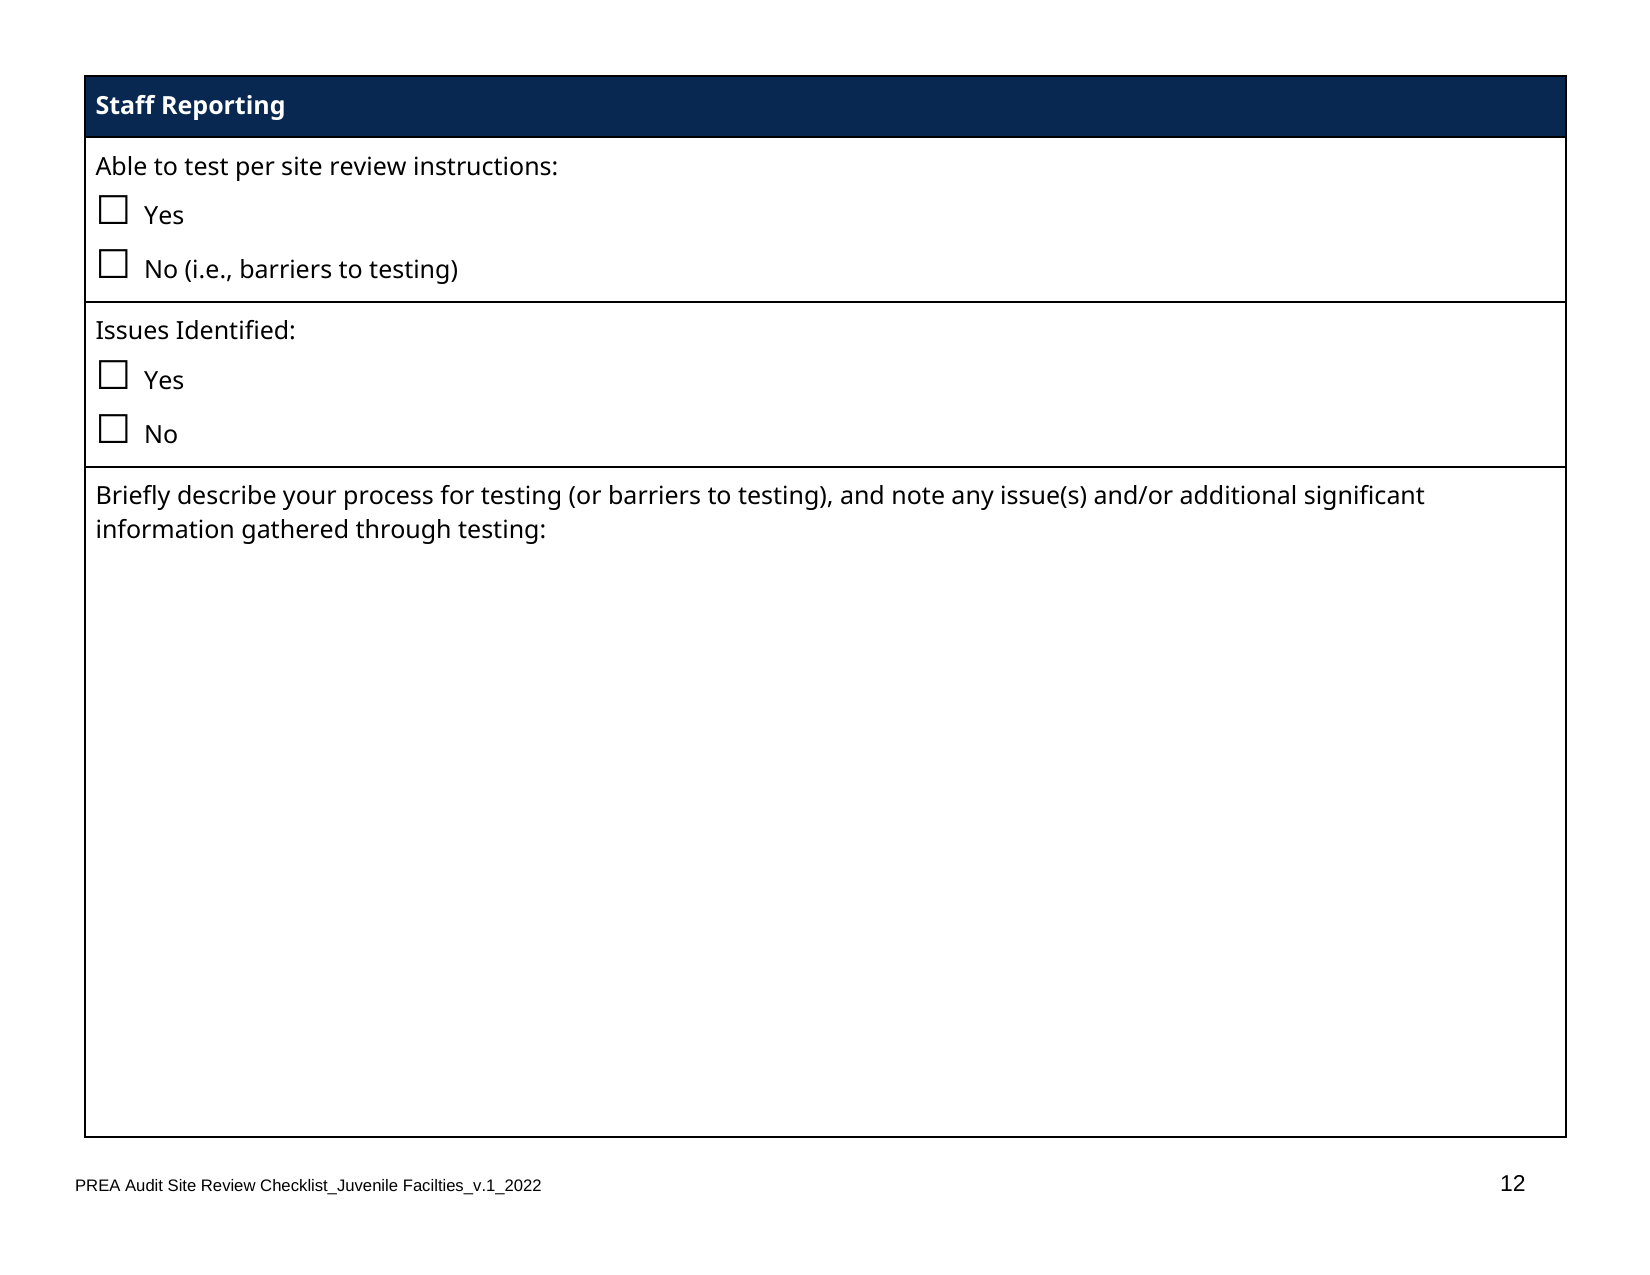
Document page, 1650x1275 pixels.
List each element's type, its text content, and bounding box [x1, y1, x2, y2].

table_cell Issues Identified: Yes No [86, 303, 1565, 466]
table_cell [86, 468, 1565, 1136]
table_cell Able to test per site review instructions: Yes No (i.e., barriers to testing) [86, 138, 1565, 301]
table_cell Staff Reporting [86, 77, 1565, 136]
